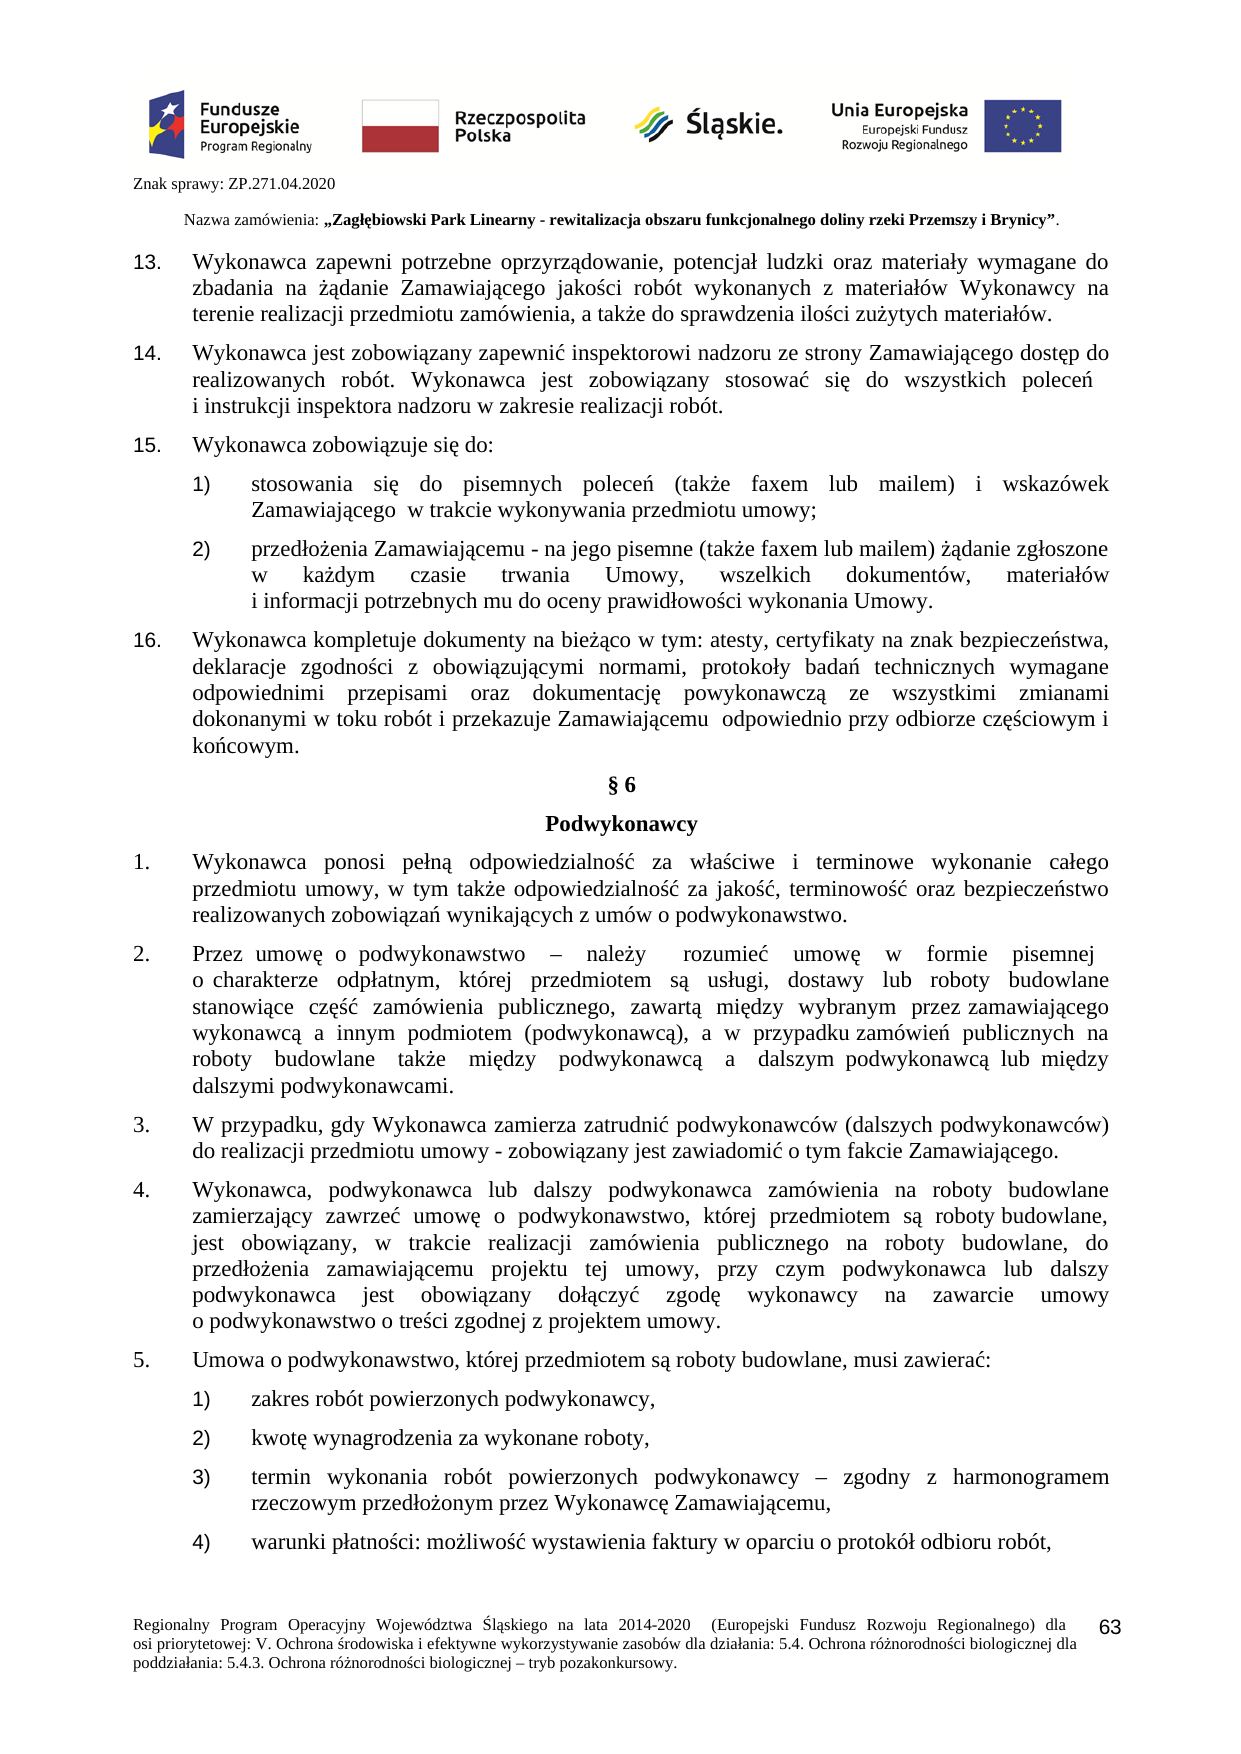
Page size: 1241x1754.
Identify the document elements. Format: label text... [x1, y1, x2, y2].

picture [132, 72, 1078, 174]
list Wykonawca ponosi pełną odpowiedzialność za właściwe i terminowe wykonanie całego przedmiotu umowy, w tym także odpowiedzialność za jakość, terminowość oraz bezpieczeństwo realizowanych zobowiązań wynikających z umów o podwykonawstwo. [133, 848, 1110, 927]
list warunki płatności: możliwość wystawienia faktury w oparciu o protokół odbioru robót, [192, 1528, 1110, 1554]
list stosowania się do pisemnych poleceń (także faxem lub mailem) i wskazówek Zamawiającego w trakcie wykonywania przedmiotu umowy; [192, 470, 1110, 522]
list termin wykonania robót powierzonych podwykonawcy – zgodny z harmonogramem rzeczowym przedłożonym przez Wykonawcę Zamawiającemu, [192, 1463, 1110, 1516]
text § 6 [133, 771, 1110, 797]
list Wykonawca zapewni potrzebne oprzyrządowanie, potencjał ludzki oraz materiały wymagane do zbadania na żądanie Zamawiającego jakości robót wykonanych z materiałów Wykonawcy na terenie realizacji przedmiotu zamówienia, a także do sprawdzenia ilości zużytych materiałów. [133, 248, 1110, 327]
list W przypadku, gdy Wykonawca zamierza zatrudnić podwykonawców (dalszych podwykonawców) do realizacji przedmiotu umowy - zobowiązany jest zawiadomić o tym fakcie Zamawiającego. [133, 1111, 1110, 1163]
list Wykonawca, podwykonawca lub dalszy podwykonawca zamówienia na roboty budowlane zamierzający zawrzeć umowę o podwykonawstwo, której przedmiotem są roboty budowlane, jest obowiązany, w trakcie realizacji zamówienia publicznego na roboty budowlane, do przedłożenia zamawiającemu projektu tej umowy, przy czym podwykonawca lub dalszy podwykonawca jest obowiązany dołączyć zgodę wykonawcy na zawarcie umowy o podwykonawstwo o treści zgodnej z projektem umowy. [133, 1176, 1110, 1334]
list przedłożenia Zamawiającemu - na jego pisemne (także faxem lub mailem) żądanie zgłoszone w każdym czasie trwania Umowy, wszelkich dokumentów, materiałów i informacji potrzebnych mu do oceny prawidłowości wykonania Umowy. [192, 535, 1110, 614]
list Wykonawca zobowiązuje się do: [133, 431, 1110, 457]
list Umowa o podwykonawstwo, której przedmiotem są roboty budowlane, musi zawierać: [133, 1346, 1110, 1373]
list kwotę wynagrodzenia za wykonane roboty, [192, 1424, 1110, 1451]
list Wykonawca kompletuje dokumenty na bieżąco w tym: atesty, certyfikaty na znak bezpieczeństwa, deklaracje zgodności z obowiązującymi normami, protokoły badań technicznych wymagane odpowiednimi przepisami oraz dokumentację powykonawczą ze wszystkimi zmianami dokonanymi w toku robót i przekazuje Zamawiającemu odpowiednio przy odbiorze częściowym i końcowym. [133, 626, 1110, 758]
list Wykonawca jest zobowiązany zapewnić inspektorowi nadzoru ze strony Zamawiającego dostęp do realizowanych robót. Wykonawca jest zobowiązany stosować się do wszystkich poleceń i instrukcji inspektora nadzoru w zakresie realizacji robót. [133, 339, 1110, 418]
list zakres robót powierzonych podwykonawcy, [192, 1385, 1110, 1412]
text Podwykonawcy [133, 809, 1110, 836]
list Przez umowę o podwykonawstwo – należy rozumieć umowę w formie pisemnej o charakterze odpłatnym, której przedmiotem są usługi, dostawy lub roboty budowlane stanowiące część zamówienia publicznego, zawartą między wybranym przez zamawiającego wykonawcą a innym podmiotem (podwykonawcą), a w przypadku zamówień publicznych na roboty budowlane także między podwykonawcą a dalszym podwykonawcą lub między dalszymi podwykonawcami. [133, 940, 1110, 1098]
